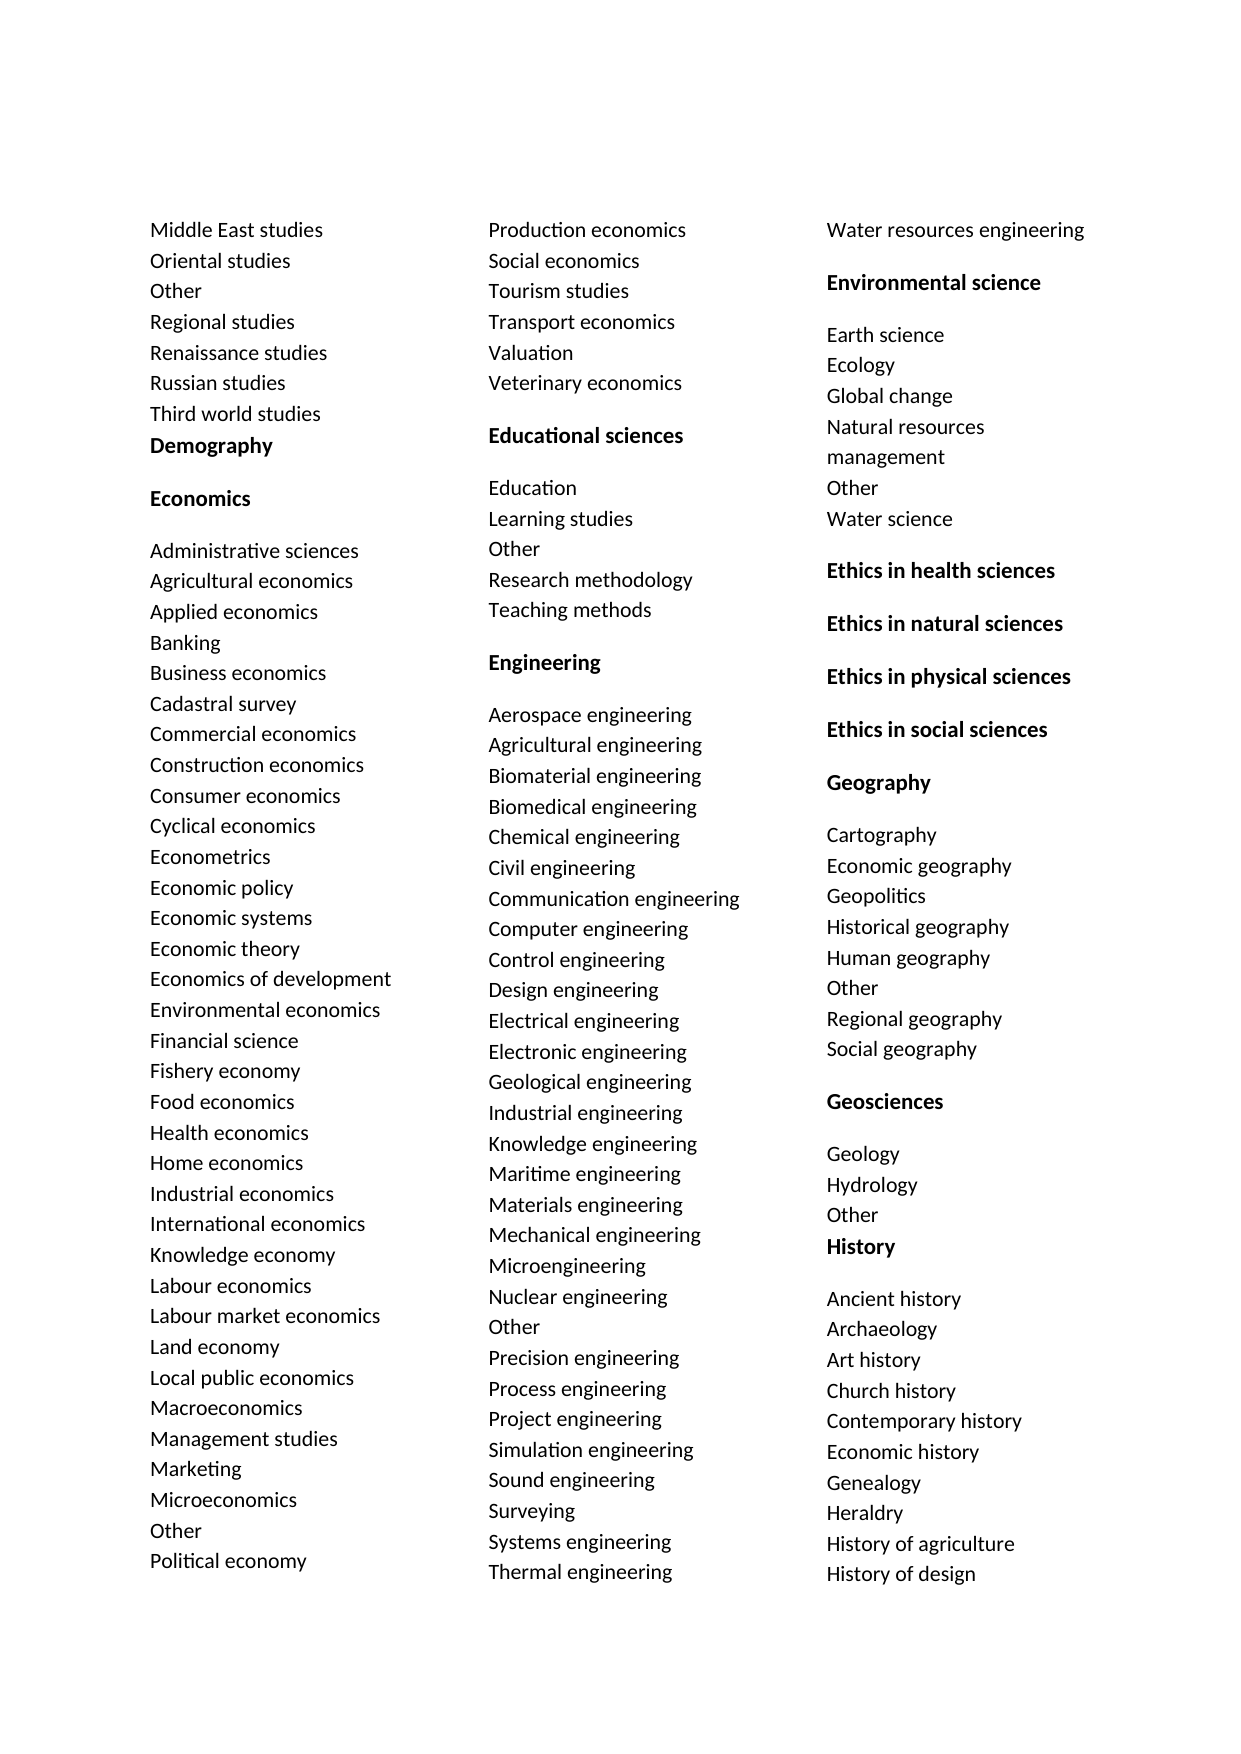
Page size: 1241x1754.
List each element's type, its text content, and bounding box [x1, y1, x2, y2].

list Electrical engineering [488, 1007, 752, 1034]
list Valuation [488, 339, 752, 366]
list Biomedical engineering [488, 793, 752, 819]
list Other [827, 474, 1090, 501]
list Control engineering [488, 946, 752, 973]
list Health economics [150, 1119, 413, 1145]
list Mechanical engineering [488, 1222, 752, 1248]
list Economics of development [150, 966, 413, 992]
list Agricultural engineering [488, 732, 752, 758]
list Geology [827, 1140, 1090, 1167]
list Surveying [488, 1497, 752, 1524]
list Banking [150, 629, 413, 655]
list Art history [827, 1346, 1090, 1373]
list Project engineering [488, 1405, 752, 1432]
list Human geography [827, 944, 1090, 970]
list Russian studies [150, 369, 413, 396]
list Middle East studies [150, 216, 413, 243]
list Marketing [150, 1456, 413, 1482]
list Other [827, 1201, 1090, 1228]
list Macroeconomics [150, 1394, 413, 1421]
list Consumer economics [150, 782, 413, 808]
text Ethics in natural sciences [827, 609, 1090, 637]
list Heraldry [827, 1499, 1090, 1526]
list Cyclical economics [150, 812, 413, 839]
list Earth science [827, 321, 1090, 348]
list Chemical engineering [488, 823, 752, 850]
list Home economics [150, 1149, 413, 1176]
list Other [150, 1517, 413, 1543]
text Ethics in social sciences [827, 715, 1090, 743]
list Social geography [827, 1036, 1090, 1062]
list Economic history [827, 1438, 1090, 1465]
list Genealogy [827, 1469, 1090, 1495]
list Geopolitics [827, 882, 1090, 909]
list Design engineering [488, 977, 752, 1003]
list Transport economics [488, 308, 752, 335]
list Maritime engineering [488, 1160, 752, 1187]
list Electronic engineering [488, 1038, 752, 1064]
list Thermal engineering [488, 1558, 752, 1585]
list Food economics [150, 1088, 413, 1115]
list Teaching methods [488, 597, 752, 623]
list Economic theory [150, 935, 413, 962]
list Econometrics [150, 843, 413, 870]
list Fishery economy [150, 1057, 413, 1084]
list Labour market economics [150, 1302, 413, 1329]
list Research methodology [488, 566, 752, 593]
list Global change [827, 382, 1090, 409]
list International economics [150, 1211, 413, 1237]
text Environmental science [827, 268, 1090, 296]
text Engineering [488, 648, 752, 676]
list Contemporary history [827, 1407, 1090, 1434]
list Precision engineering [488, 1344, 752, 1371]
list Simulation engineering [488, 1436, 752, 1463]
text Ethics in health sciences [827, 556, 1090, 584]
list Construction economics [150, 751, 413, 778]
text Geography [827, 768, 1090, 796]
list Tourism studies [488, 278, 752, 304]
list Administrative sciences [150, 537, 413, 563]
list Local public economics [150, 1364, 413, 1390]
list Aerospace engineering [488, 701, 752, 728]
list Other [150, 278, 413, 304]
list Land economy [150, 1333, 413, 1360]
list History of agriculture [827, 1530, 1090, 1557]
text Geosciences [827, 1087, 1090, 1115]
list Ecology [827, 352, 1090, 378]
list Oriental studies [150, 247, 413, 274]
list Regional geography [827, 1005, 1090, 1032]
list Computer engineering [488, 915, 752, 942]
list Business economics [150, 659, 413, 686]
list Microengineering [488, 1252, 752, 1279]
list Biomaterial engineering [488, 762, 752, 789]
list Industrial economics [150, 1180, 413, 1207]
list Microeconomics [150, 1486, 413, 1513]
list Economic systems [150, 904, 413, 931]
list Other [827, 974, 1090, 1001]
list Materials engineering [488, 1191, 752, 1218]
list Other [488, 1313, 752, 1340]
list Commercial economics [150, 721, 413, 747]
list Agricultural economics [150, 567, 413, 594]
list Natural resources management [827, 413, 1090, 470]
list Process engineering [488, 1375, 752, 1401]
list Communication engineering [488, 885, 752, 911]
text History [827, 1232, 1090, 1260]
list Systems engineering [488, 1528, 752, 1554]
list Sound engineering [488, 1467, 752, 1493]
list Ancient history [827, 1285, 1090, 1312]
list Industrial engineering [488, 1099, 752, 1126]
list Political economy [150, 1547, 413, 1574]
list Economic policy [150, 874, 413, 900]
list Veterinary economics [488, 369, 752, 396]
list Financial science [150, 1027, 413, 1053]
text Economics [150, 484, 413, 512]
list Third world studies [150, 400, 413, 427]
list Economic geography [827, 852, 1090, 878]
list Cadastral survey [150, 690, 413, 717]
list Labour economics [150, 1272, 413, 1298]
list Regional studies [150, 308, 413, 335]
list Civil engineering [488, 854, 752, 881]
list Hydrology [827, 1171, 1090, 1197]
list Water science [827, 505, 1090, 531]
list Church history [827, 1377, 1090, 1403]
list Historical geography [827, 913, 1090, 940]
list Archaeology [827, 1316, 1090, 1342]
text Educational sciences [488, 421, 752, 449]
list Knowledge engineering [488, 1130, 752, 1156]
text Ethics in physical sciences [827, 662, 1090, 690]
list Other [488, 535, 752, 562]
list Nuclear engineering [488, 1283, 752, 1309]
list Management studies [150, 1425, 413, 1452]
list Applied economics [150, 598, 413, 625]
list Geological engineering [488, 1068, 752, 1095]
list Water resources engineering [827, 216, 1090, 243]
list Renaissance studies [150, 339, 413, 366]
list History of design [827, 1561, 1090, 1587]
list Knowledge economy [150, 1241, 413, 1268]
list Environmental economics [150, 996, 413, 1023]
text Demography [150, 431, 413, 459]
list Learning studies [488, 505, 752, 531]
list Cartography [827, 821, 1090, 848]
list Education [488, 474, 752, 501]
list Production economics [488, 216, 752, 243]
list Social economics [488, 247, 752, 274]
